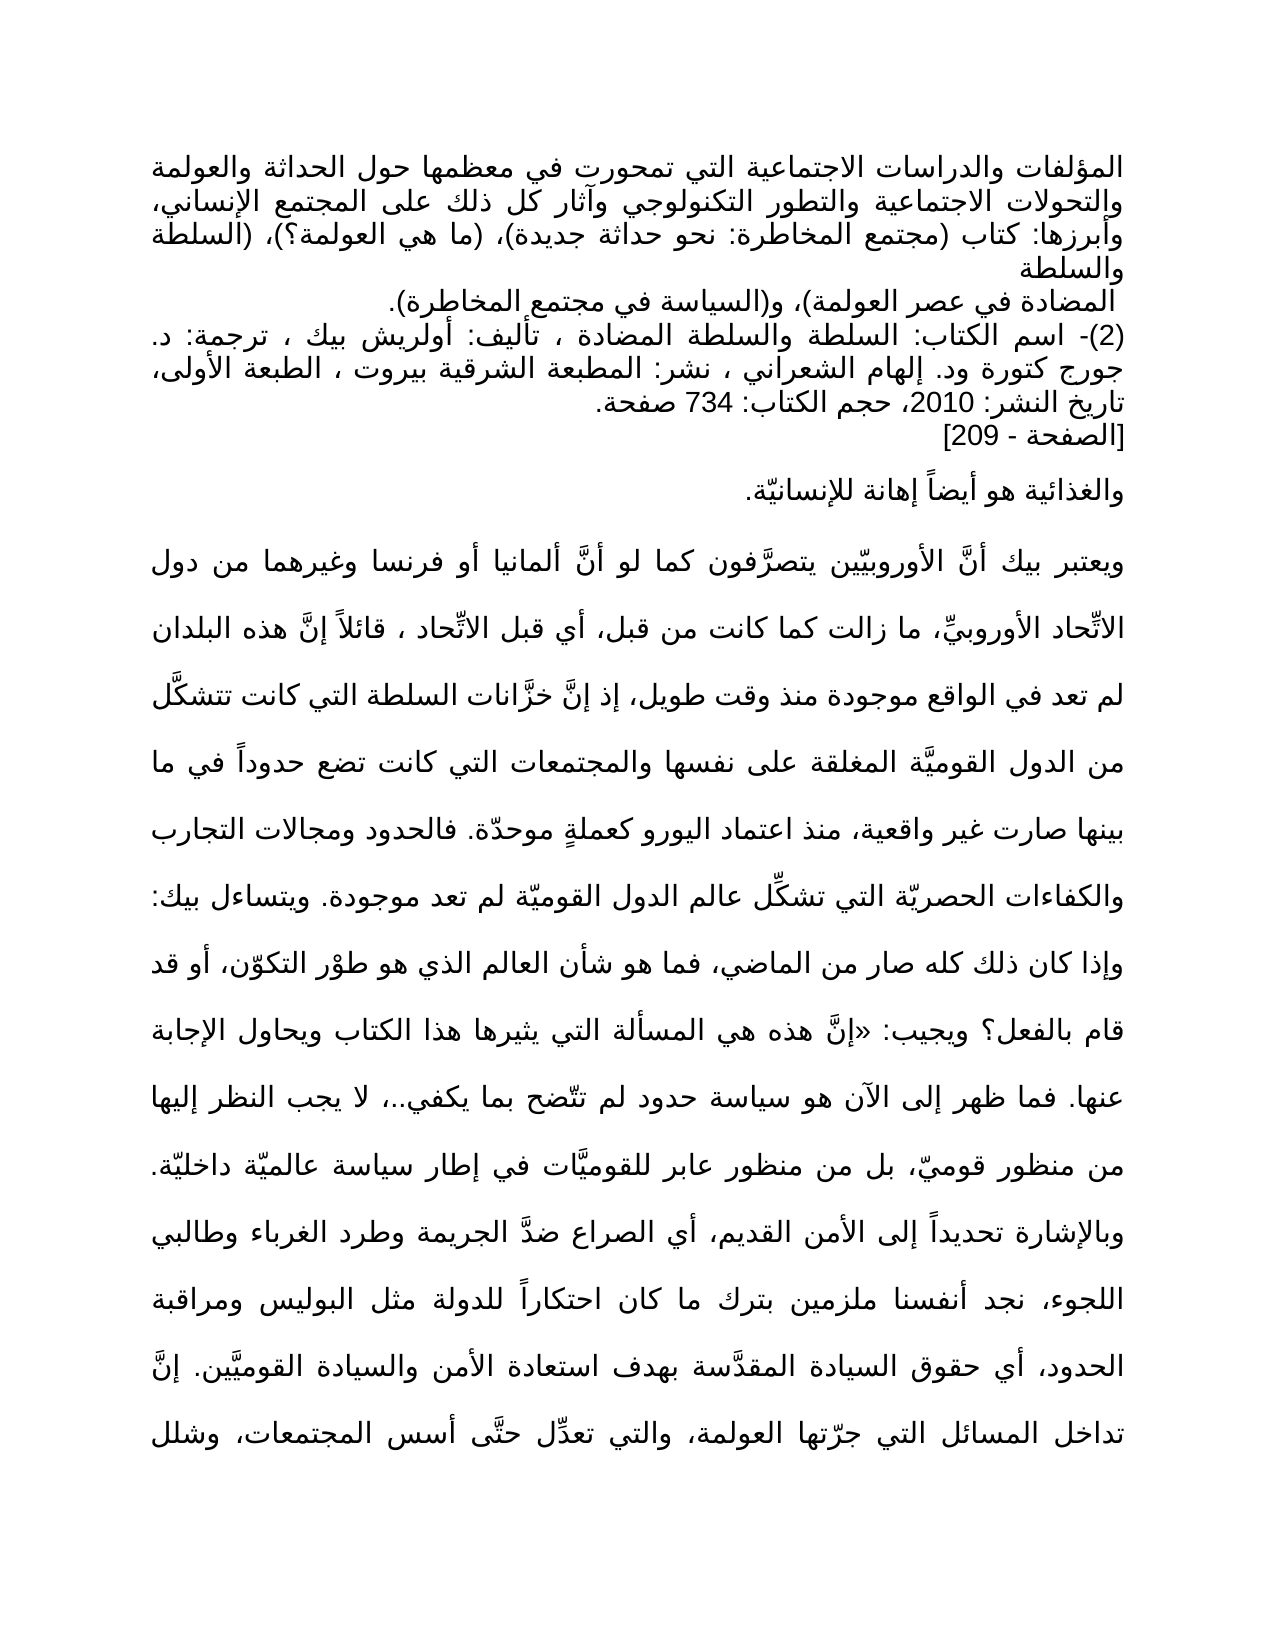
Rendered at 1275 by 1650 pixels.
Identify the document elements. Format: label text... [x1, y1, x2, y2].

text والغذائية هو أيضاً إهانة للإنسانيّة. [150, 473, 1125, 506]
text المضادة في عصر العولمة)، و(السياسة في مجتمع المخاطرة). [150, 284, 1125, 318]
text [الصفحة - 209] [150, 418, 1125, 452]
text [150, 150, 1125, 284]
text (2)- اسم الكتاب: السلطة والسلطة المضادة ، تأليف: أولريش بيك ، ترجمة: د. جورج كتورة ود. إلهام الشعراني ، نشر: المطبعة الشرقية بيروت ، الطبعة الأولى، تاريخ النشر: 2010، حجم الكتاب: 734 صفحة. [150, 318, 1125, 418]
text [150, 544, 1125, 1449]
